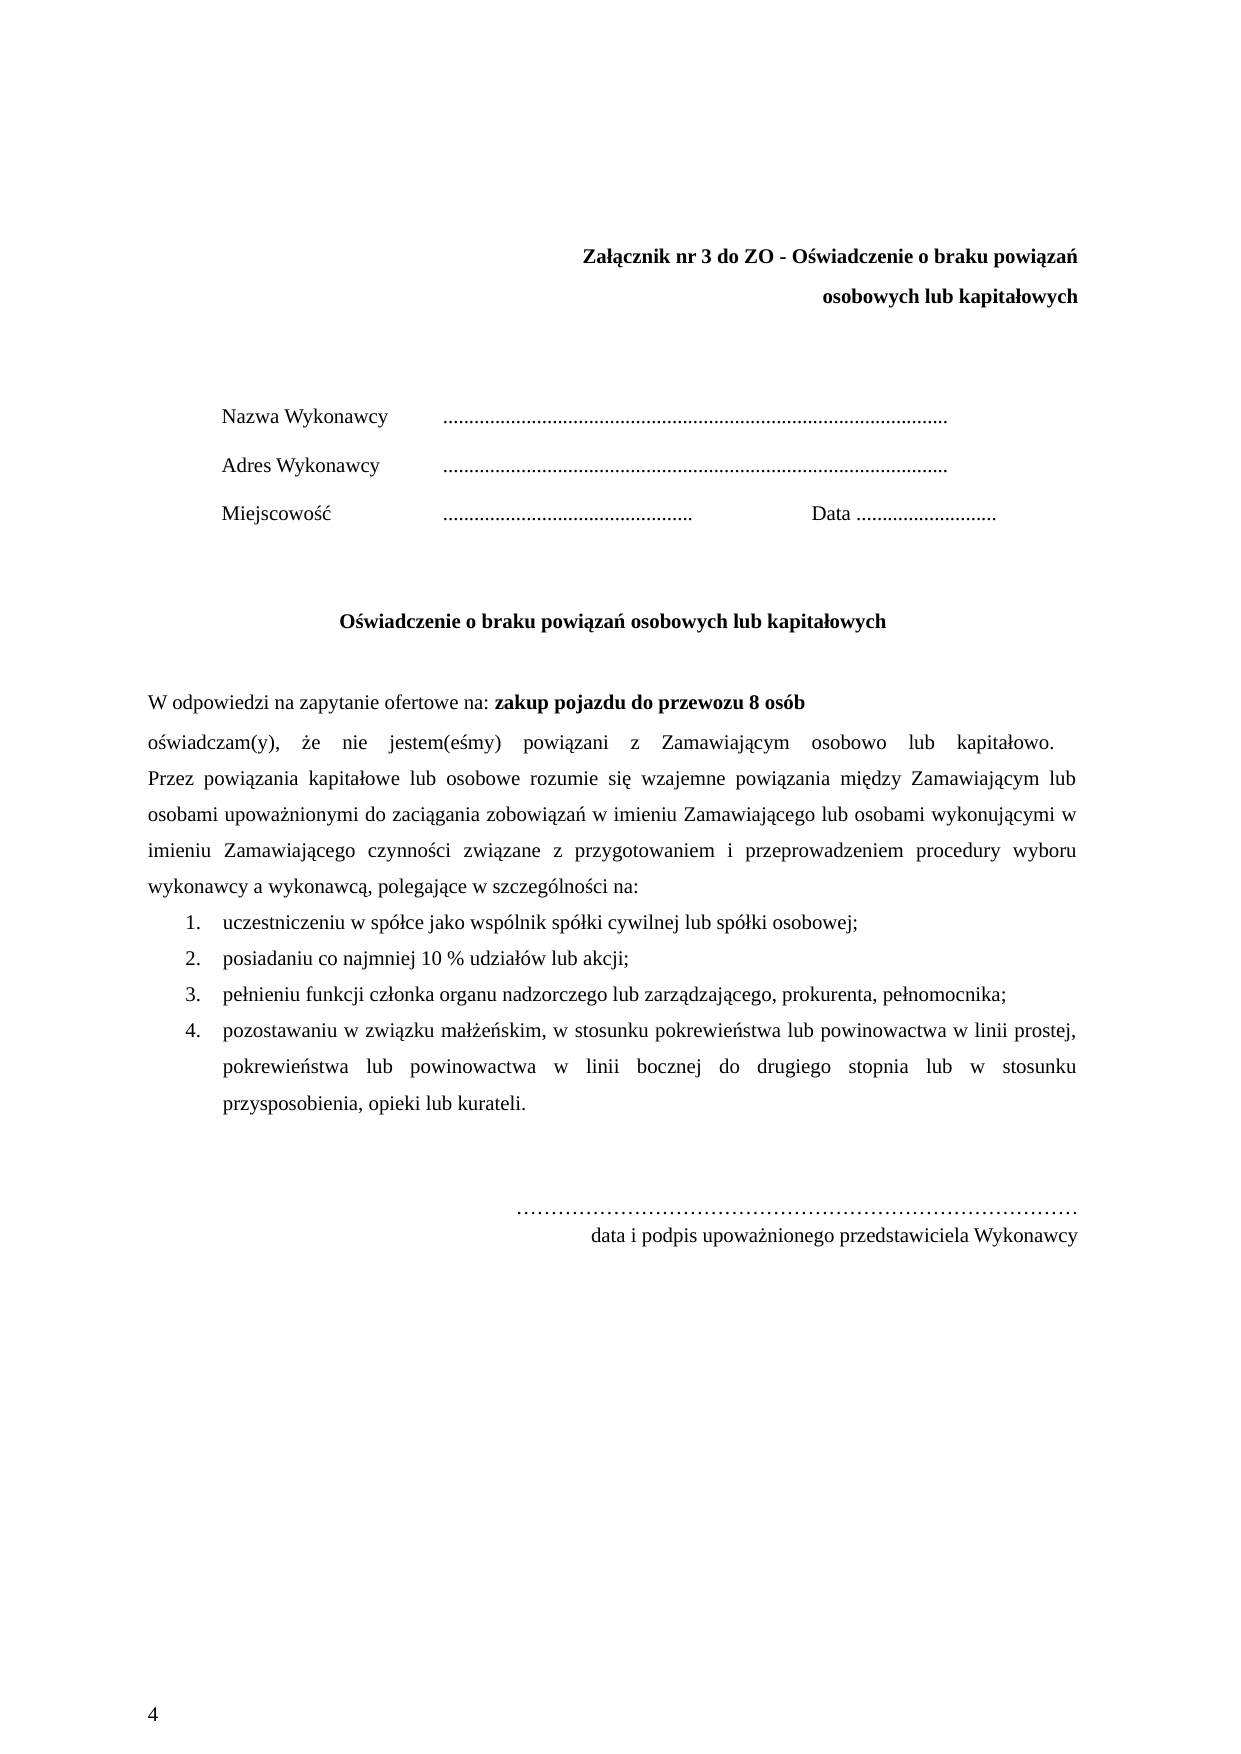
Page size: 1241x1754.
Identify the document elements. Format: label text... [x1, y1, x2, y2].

text Miejscowość ................................................ Data ........................... [221, 501, 1078, 525]
text W odpowiedzi na zapytanie ofertowe na: zakup pojazdu do przewozu 8 osób [148, 690, 1078, 714]
text Załącznik nr 3 do ZO - Oświadczenie o braku powiązań [148, 244, 1078, 268]
list posiadaniu co najmniej 10 % udziałów lub akcji; [185, 946, 1078, 970]
text oświadczam(y), że nie jestem(eśmy) powiązani z Zamawiającym osobowo lub kapitałowo. Przez powiązania kapitałowe lub osobowe rozumie się wzajemne powiązania między Zamawiającym lub osobami upoważnionymi do zaciągania zobowiązań w imieniu Zamawiającego lub osobami wykonującymi w imieniu Zamawiającego czynności związane z przygotowaniem i przeprowadzeniem procedury wyboru wykonawcy a wykonawcą, polegające w szczególności na: [148, 730, 1078, 898]
text osobowych lub kapitałowych [148, 284, 1078, 308]
list pełnieniu funkcji członka organu nadzorczego lub zarządzającego, prokurenta, pełnomocnika; [185, 982, 1078, 1006]
text Adres Wykonawcy ................................................................................................. [221, 452, 1078, 477]
list pozostawaniu w związku małżeńskim, w stosunku pokrewieństwa lub powinowactwa w linii prostej, pokrewieństwa lub powinowactwa w linii bocznej do drugiego stopnia lub w stosunku przysposobienia, opieki lub kurateli. [185, 1018, 1078, 1114]
list uczestniczeniu w spółce jako wspólnik spółki cywilnej lub spółki osobowej; [185, 910, 1078, 934]
text Nazwa Wykonawcy ................................................................................................. [221, 404, 1078, 428]
text Oświadczenie o braku powiązań osobowych lub kapitałowych [148, 609, 1078, 633]
text data i podpis upoważnionego przedstawiciela Wykonawcy [148, 1223, 1078, 1247]
text ……………………………………………………………………… [148, 1195, 1078, 1219]
